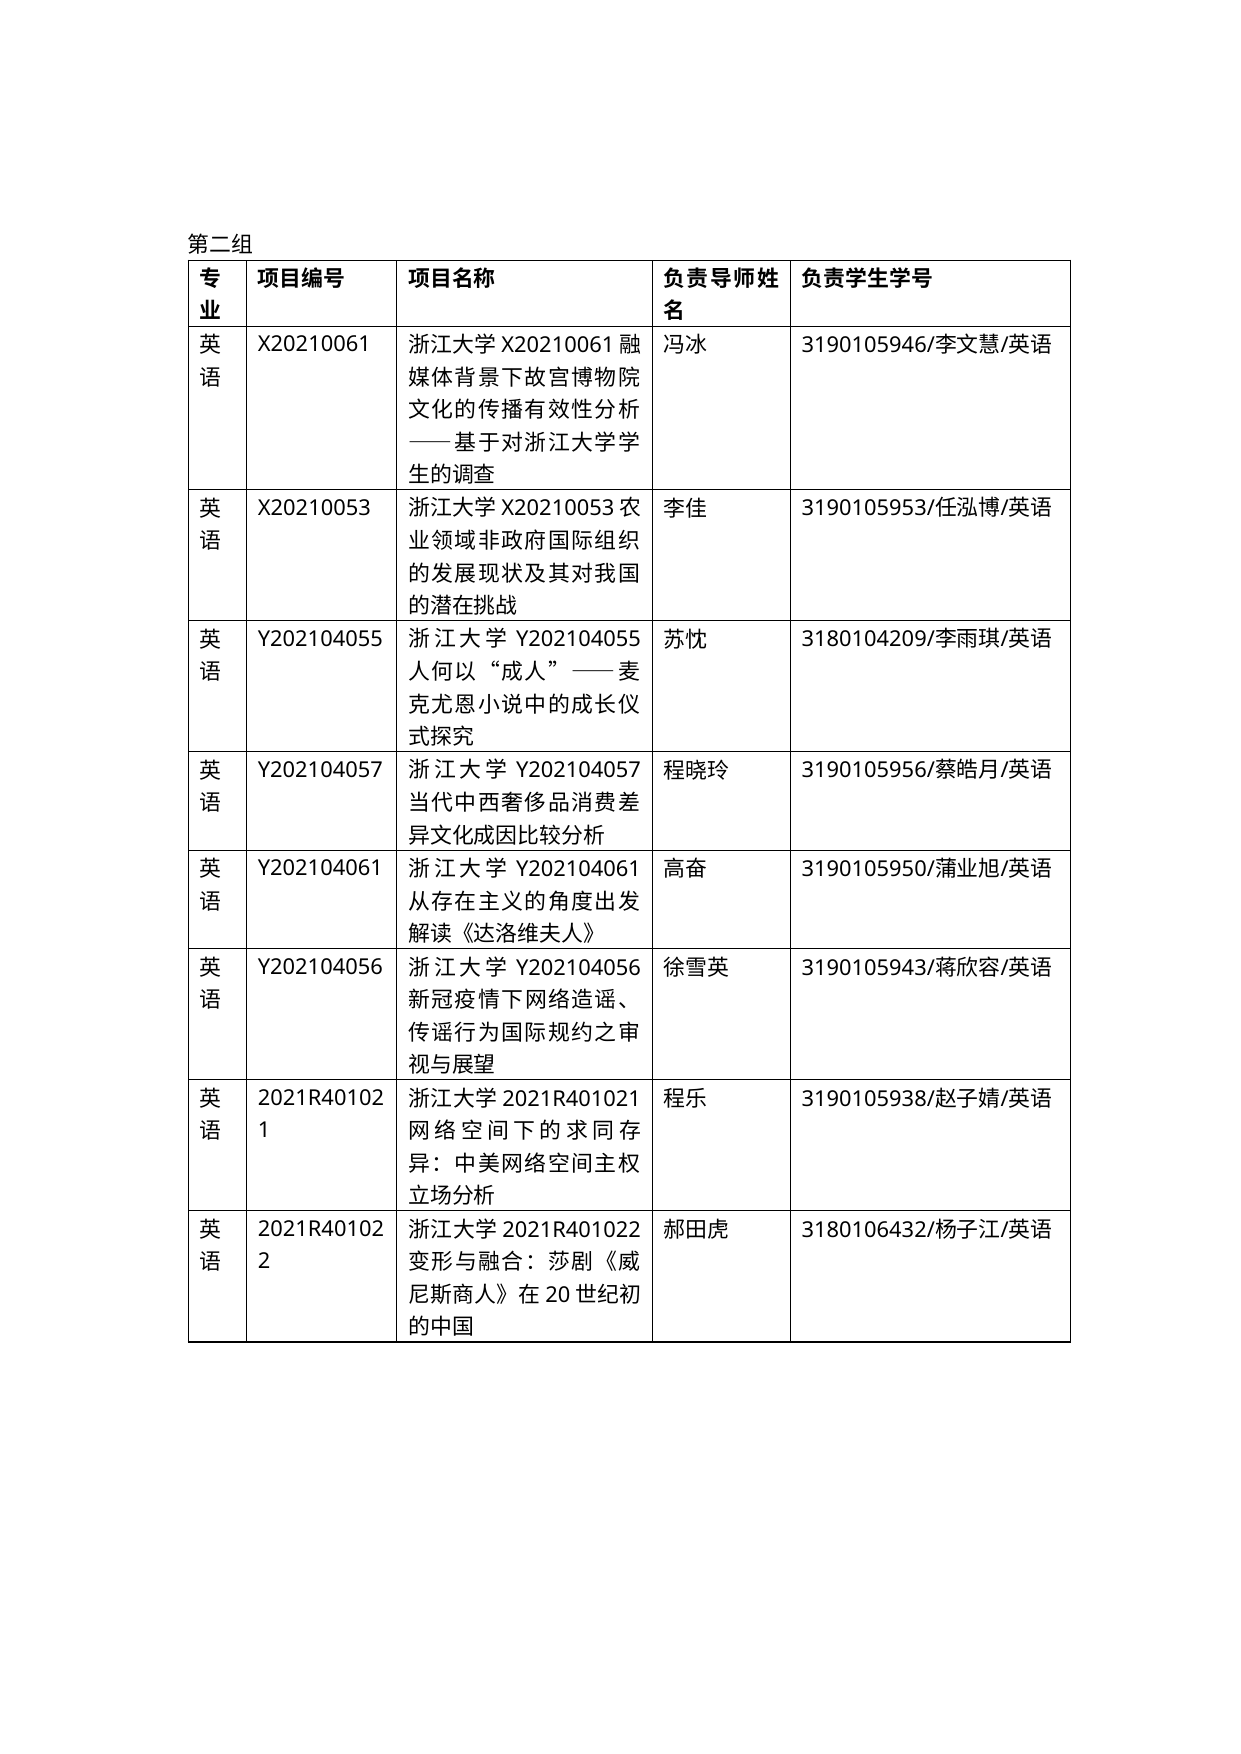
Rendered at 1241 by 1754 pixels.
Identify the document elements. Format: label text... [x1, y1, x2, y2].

table_cell Y202104061 [247, 851, 396, 948]
table_header 项目名称 [397, 261, 652, 326]
table_cell Y202104056 [247, 949, 396, 1079]
table_cell 3190105946/李文慧/英语 [791, 327, 1070, 489]
table_cell 2021R401022 [247, 1211, 396, 1341]
table_cell 浙江大学2021R401022变形与融合：莎剧《威尼斯商人》在20世纪初的中国 [397, 1211, 652, 1341]
table_cell 浙江大学2021R401021网络空间下的求同存异：中美网络空间主权立场分析 [397, 1080, 652, 1210]
table_cell 英语 [189, 327, 246, 489]
table_cell 浙江大学Y202104056新冠疫情下网络造谣、传谣行为国际规约之审视与展望 [397, 949, 652, 1079]
table_cell 苏忱 [653, 621, 790, 751]
table_cell Y202104055 [247, 621, 396, 751]
table_header 项目编号 [247, 261, 396, 326]
table_cell 徐雪英 [653, 949, 790, 1079]
table_cell 程晓玲 [653, 752, 790, 850]
table_cell 浙江大学Y202104061从存在主义的角度出发解读《达洛维夫人》 [397, 851, 652, 948]
table_cell 浙江大学Y202104057当代中西奢侈品消费差异文化成因比较分析 [397, 752, 652, 850]
table_cell 3190105938/赵子婧/英语 [791, 1080, 1070, 1210]
table_header 专业 [189, 261, 246, 326]
table_cell 3190105950/蒲业旭/英语 [791, 851, 1070, 948]
table_cell Y202104057 [247, 752, 396, 850]
table_cell 2021R401021 [247, 1080, 396, 1210]
table_cell 3190105956/蔡皓月/英语 [791, 752, 1070, 850]
table_cell 高奋 [653, 851, 790, 948]
table_cell 英语 [189, 752, 246, 850]
table_cell 3190105943/蒋欣容/英语 [791, 949, 1070, 1079]
text 第二组 [187, 227, 1053, 259]
table_cell 郝田虎 [653, 1211, 790, 1341]
table_cell 英语 [189, 490, 246, 620]
table_cell 英语 [189, 621, 246, 751]
table_cell 李佳 [653, 490, 790, 620]
table_cell 浙江大学X20210053农业领域非政府国际组织的发展现状及其对我国的潜在挑战 [397, 490, 652, 620]
table_cell 英语 [189, 949, 246, 1079]
table_cell 浙江大学X20210061融媒体背景下故宫博物院文化的传播有效性分析——基于对浙江大学学生的调查 [397, 327, 652, 489]
table_cell 3180104209/李雨琪/英语 [791, 621, 1070, 751]
table_cell 英语 [189, 1080, 246, 1210]
table_cell 3180106432/杨子江/英语 [791, 1211, 1070, 1341]
table_cell X20210053 [247, 490, 396, 620]
table_cell 浙江大学Y202104055人何以“成人”——麦克尤恩小说中的成长仪式探究 [397, 621, 652, 751]
table_header 负责导师姓名 [653, 261, 790, 326]
table_cell 3190105953/任泓博/英语 [791, 490, 1070, 620]
table_cell 冯冰 [653, 327, 790, 489]
table_cell 程乐 [653, 1080, 790, 1210]
table_header 负责学生学号 [791, 261, 1070, 326]
table_cell 英语 [189, 1211, 246, 1341]
table_cell X20210061 [247, 327, 396, 489]
table_cell 英语 [189, 851, 246, 948]
